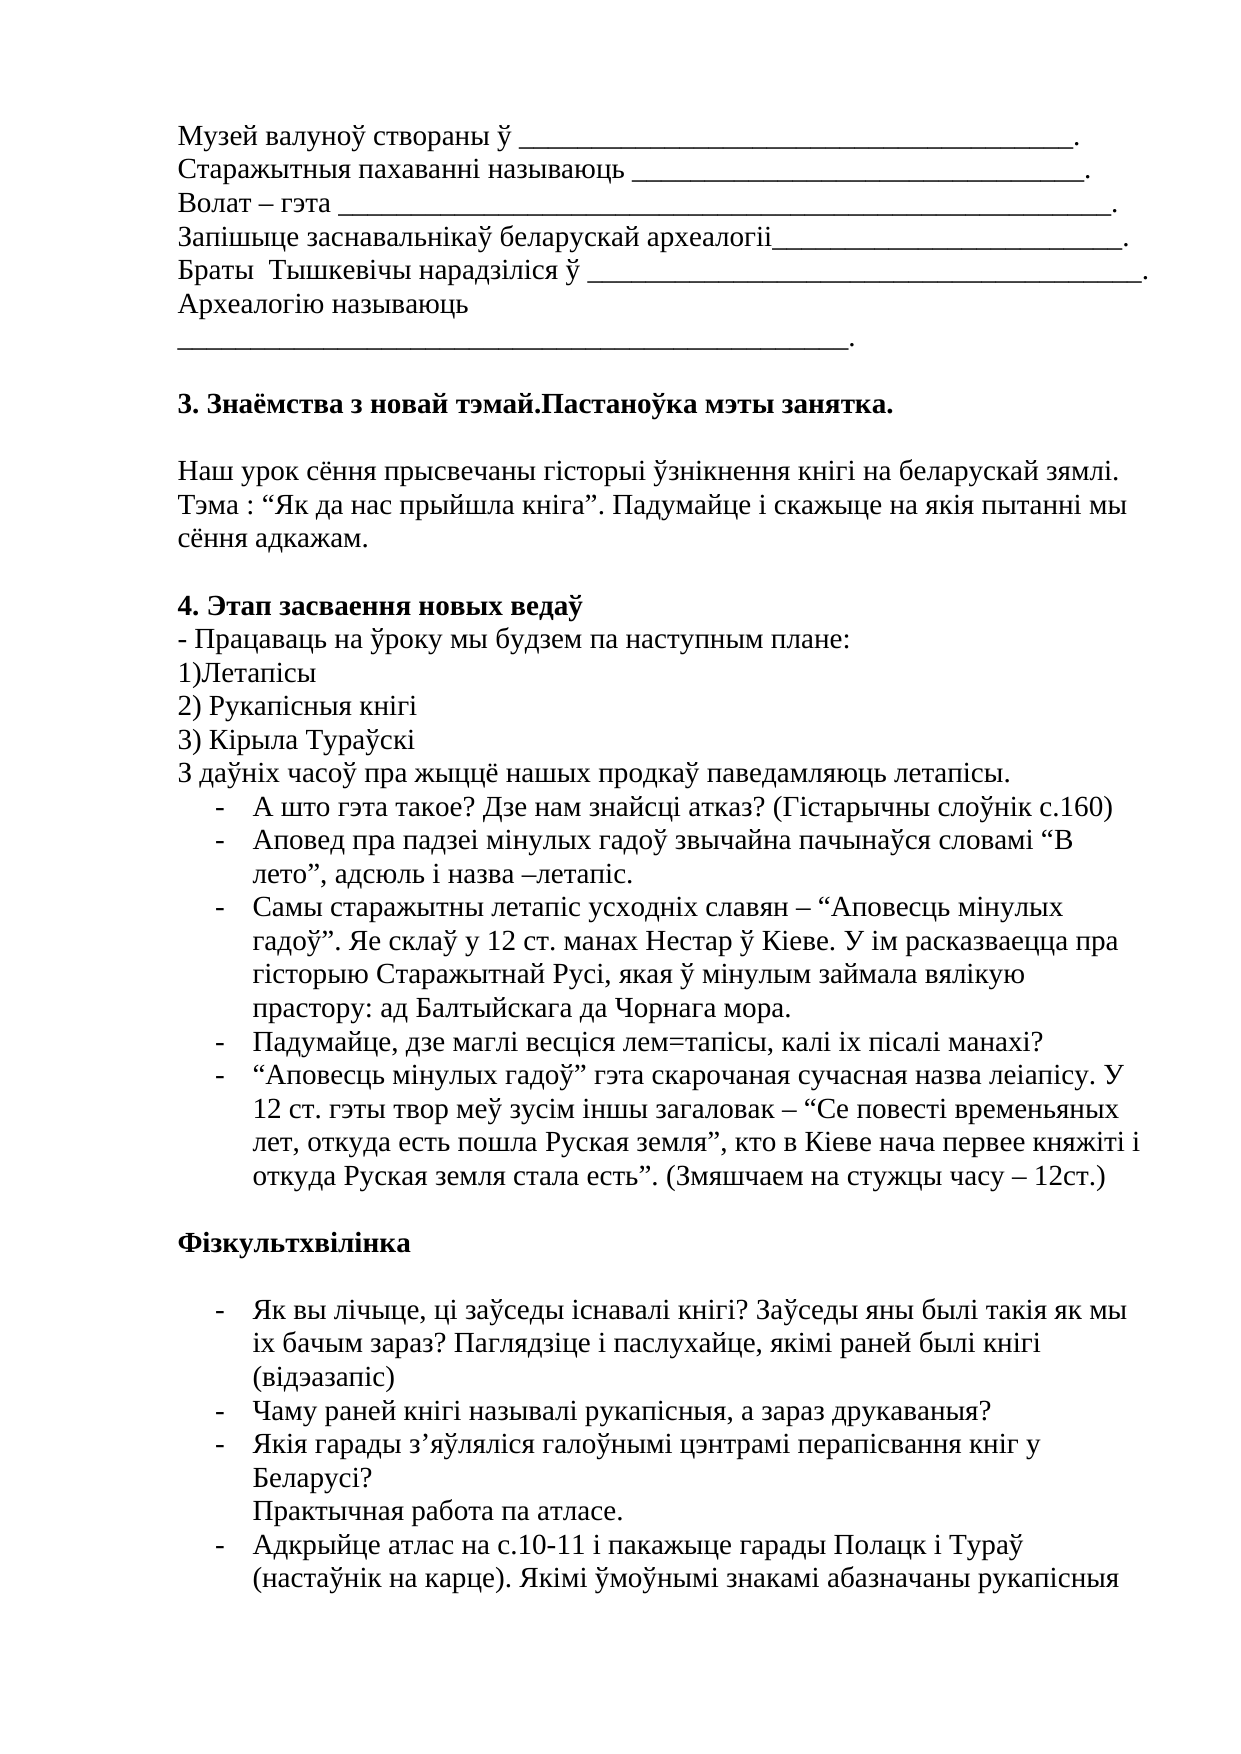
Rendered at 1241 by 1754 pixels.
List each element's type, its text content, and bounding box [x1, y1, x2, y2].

text Наш урок сёння прысвечаны гісторыі ўзнікнення кнігі на беларускай зямлі. Тэма : “Як да нас прыйшла кніга”. Падумайце і скажыце на якія пытанні мы сёння адкажам. [177, 453, 1152, 554]
text 2) Рукапісныя кнігі [177, 688, 1152, 722]
list Чаму раней кнігі называлі рукапісныя, а зараз друкаваныя? [215, 1393, 1152, 1426]
list А што гэта такое? Дзе нам знайсці атказ? (Гістарычны слоўнік с.160) [215, 789, 1152, 822]
list Як вы лічыце, ці заўседы існавалі кнігі? Заўседы яны былі такія як мы іх бачым зараз? Паглядзіце і паслухайце, якімі раней былі кнігі (відэазапіс) [215, 1292, 1152, 1393]
text Волат – гэта _____________________________________________________. [177, 185, 1152, 219]
text 1)Летапісы [177, 655, 1152, 688]
list “Аповесць мінулых гадоў” гэта скарочаная сучасная назва леіапісу. У 12 ст. гэты твор меў зусім іншы загаловак – “Се повесті временьяных лет, откуда есть пошла Руская земля”, кто в Кіеве нача первее княжіті і откуда Руская земля стала есть”. (Змяшчаем на стужцы часу – 12ст.) [215, 1057, 1152, 1191]
text 3) Кірыла Тураўскі [177, 722, 1152, 755]
text З даўніх часоў пра жыццё нашых продкаў паведамляюць летапісы. [177, 755, 1152, 789]
text Археалогію называюць ______________________________________________. [177, 286, 1152, 353]
list Падумайце, дзе маглі весціся лем=тапісы, калі іх пісалі манахі? [215, 1024, 1152, 1057]
text Музей валуноў створаны ў ______________________________________. [177, 118, 1152, 152]
text Браты Тышкевічы нарадзіліся ў ______________________________________. [177, 252, 1152, 286]
list Практычная работа па атласе. [252, 1493, 1152, 1527]
text 4. Этап засваення новых ведаў [177, 588, 1152, 621]
list Аповед пра падзеі мінулых гадоў звычайна пачынаўся словамі “В лето”, адсюль і назва –летапіс. [215, 822, 1152, 889]
text - Працаваць на ўроку мы будзем па наступным плане: [177, 621, 1152, 655]
list Якія гарады з’яўляліся галоўнымі цэнтрамі перапісвання кніг у Беларусі? [215, 1426, 1152, 1493]
text Фізкультхвілінка [177, 1225, 1152, 1258]
text Запішыце заснавальнікаў беларускай археалогіі________________________. [177, 219, 1152, 252]
text Старажытныя пахаванні называюць _______________________________. [177, 152, 1152, 185]
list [215, 1527, 1152, 1594]
list Самы старажытны летапіс усходніх славян – “Аповесць мінулых гадоў”. Яе склаў у 12 ст. манах Нестар ў Кіеве. У ім расказваецца пра гісторыю Старажытнай Русі, якая ў мінулым займала вялікую прастору: ад Балтыйскага да Чорнага мора. [215, 889, 1152, 1024]
text 3. Знаёмства з новай тэмай.Пастаноўка мэты занятка. [177, 386, 1152, 420]
